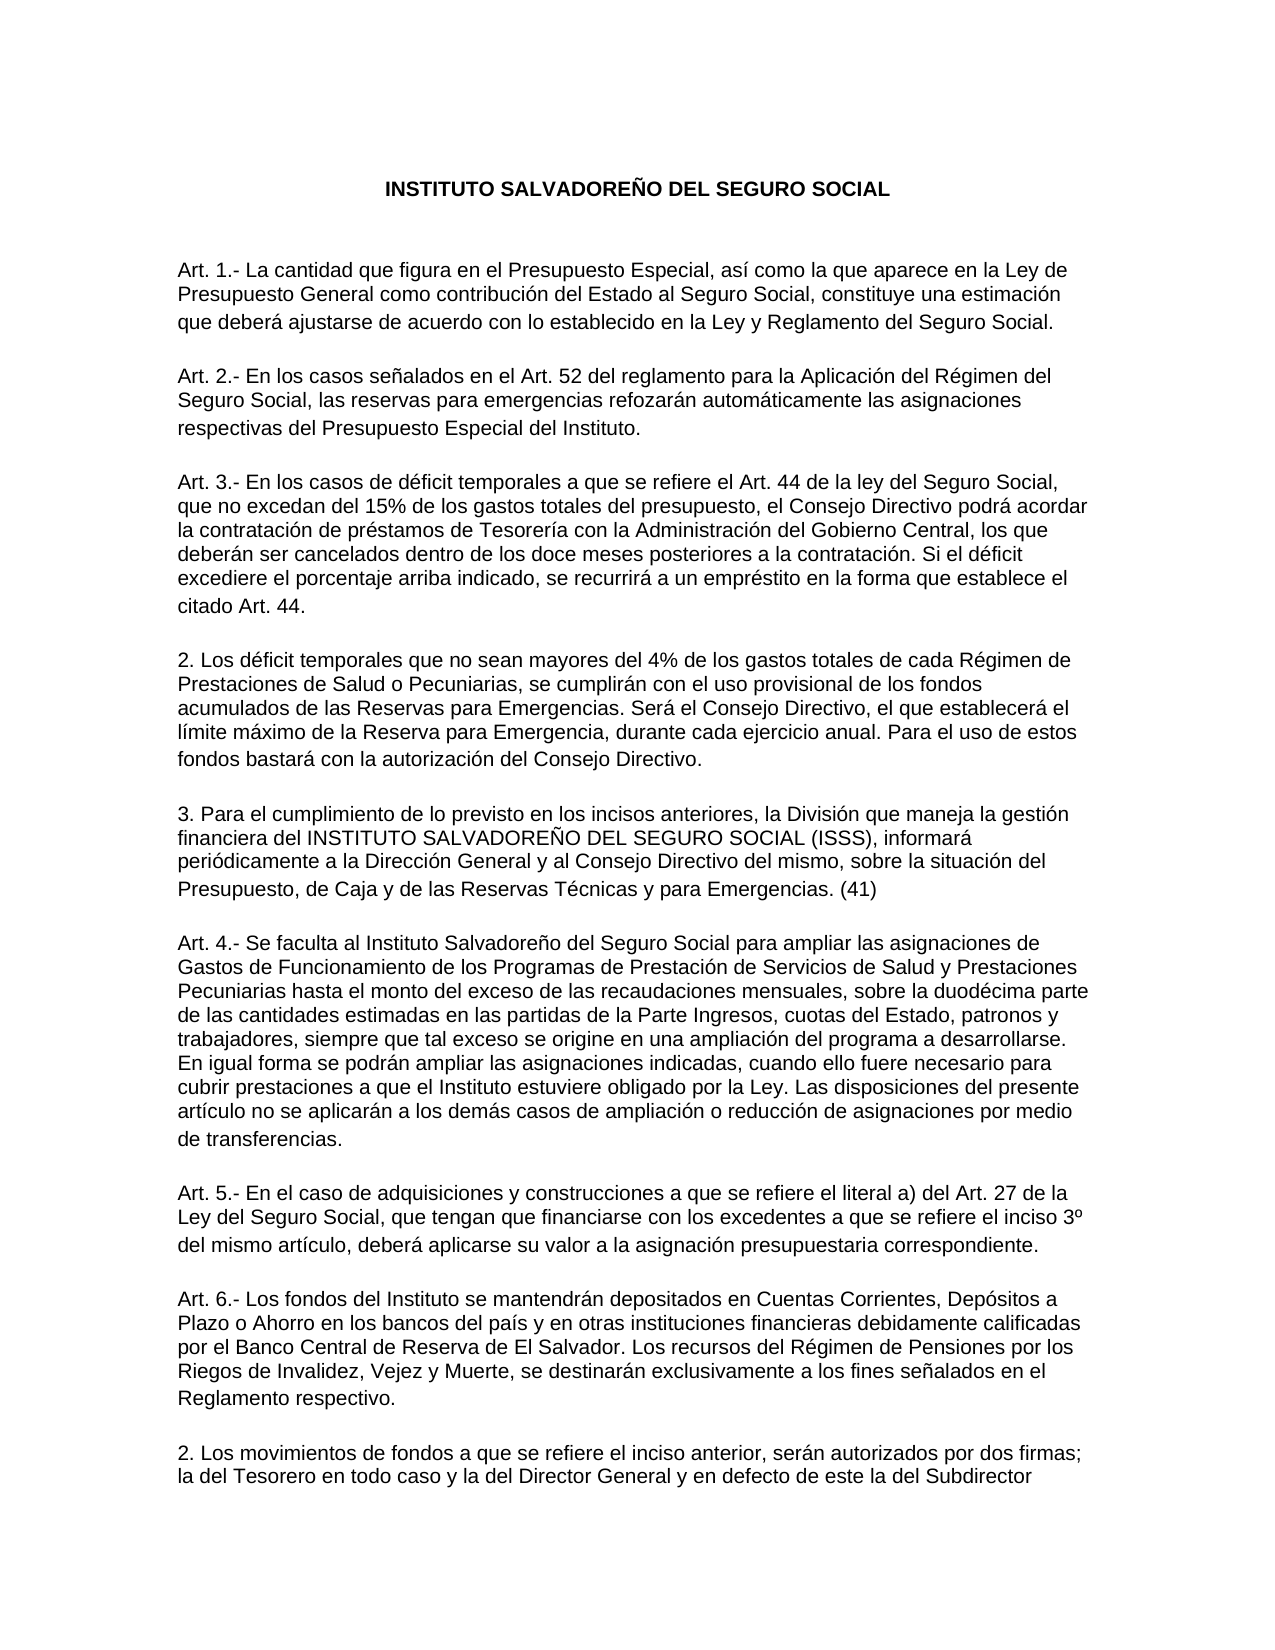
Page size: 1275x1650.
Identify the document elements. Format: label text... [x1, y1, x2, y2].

text 3. Para el cumplimiento de lo previsto en los incisos anteriores, la División que maneja la gestión financiera del INSTITUTO SALVADOREÑO DEL SEGURO SOCIAL (ISSS), informará periódicamente a la Dirección General y al Consejo Directivo del mismo, sobre la situación del Presupuesto, de Caja y de las Reservas Técnicas y para Emergencias. (41) [177, 801, 1098, 902]
text Art. 2.- En los casos señalados en el Art. 52 del reglamento para la Aplicación del Régimen del Seguro Social, las reservas para emergencias refozarán automáticamente las asignaciones respectivas del Presupuesto Especial del Instituto. [177, 364, 1098, 441]
text 2. Los déficit temporales que no sean mayores del 4% de los gastos totales de cada Régimen de Prestaciones de Salud o Pecuniarias, se cumplirán con el uso provisional de los fondos acumulados de las Reservas para Emergencias. Será el Consejo Directivo, el que establecerá el límite máximo de la Reserva para Emergencia, durante cada ejercicio anual. Para el uso de estos fondos bastará con la autorización del Consejo Directivo. [177, 648, 1098, 772]
text Art. 3.- En los casos de déficit temporales a que se refiere el Art. 44 de la ley del Seguro Social, que no excedan del 15% de los gastos totales del presupuesto, el Consejo Directivo podrá acordar la contratación de préstamos de Tesorería con la Administración del Gobierno Central, los que deberán ser cancelados dentro de los doce meses posteriores a la contratación. Si el déficit excediere el porcentaje arriba indicado, se recurrirá a un empréstito en la forma que establece el citado Art. 44. [177, 470, 1098, 618]
text Art. 1.- La cantidad que figura en el Presupuesto Especial, así como la que aparece en la Ley de Presupuesto General como contribución del Estado al Seguro Social, constituye una estimación que deberá ajustarse de acuerdo con lo establecido en la Ley y Reglamento del Seguro Social. [177, 258, 1098, 335]
text Art. 5.- En el caso de adquisiciones y construcciones a que se refiere el literal a) del Art. 27 de la Ley del Seguro Social, que tengan que financiarse con los excedentes a que se refiere el inciso 3º del mismo artículo, deberá aplicarse su valor a la asignación presupuestaria correspondiente. [177, 1181, 1098, 1257]
text Art. 4.- Se faculta al Instituto Salvadoreño del Seguro Social para ampliar las asignaciones de Gastos de Funcionamiento de los Programas de Prestación de Servicios de Salud y Prestaciones Pecuniarias hasta el monto del exceso de las recaudaciones mensuales, sobre la duodécima parte de las cantidades estimadas en las partidas de la Parte Ingresos, cuotas del Estado, patronos y trabajadores, siempre que tal exceso se origine en una ampliación del programa a desarrollarse. En igual forma se podrán ampliar las asignaciones indicadas, cuando ello fuere necesario para cubrir prestaciones a que el Instituto estuviere obligado por la Ley. Las disposiciones del presente artículo no se aplicarán a los demás casos de ampliación o reducción de asignaciones por medio de transferencias. [177, 931, 1098, 1152]
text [177, 1440, 1098, 1488]
text INSTITUTO SALVADOREÑO DEL SEGURO SOCIAL [177, 148, 1098, 200]
text Art. 6.- Los fondos del Instituto se mantendrán depositados en Cuentas Corrientes, Depósitos a Plazo o Ahorro en los bancos del país y en otras instituciones financieras debidamente calificadas por el Banco Central de Reserva de El Salvador. Los recursos del Régimen de Pensiones por los Riegos de Invalidez, Vejez y Muerte, se destinarán exclusivamente a los fines señalados en el Reglamento respectivo. [177, 1287, 1098, 1411]
